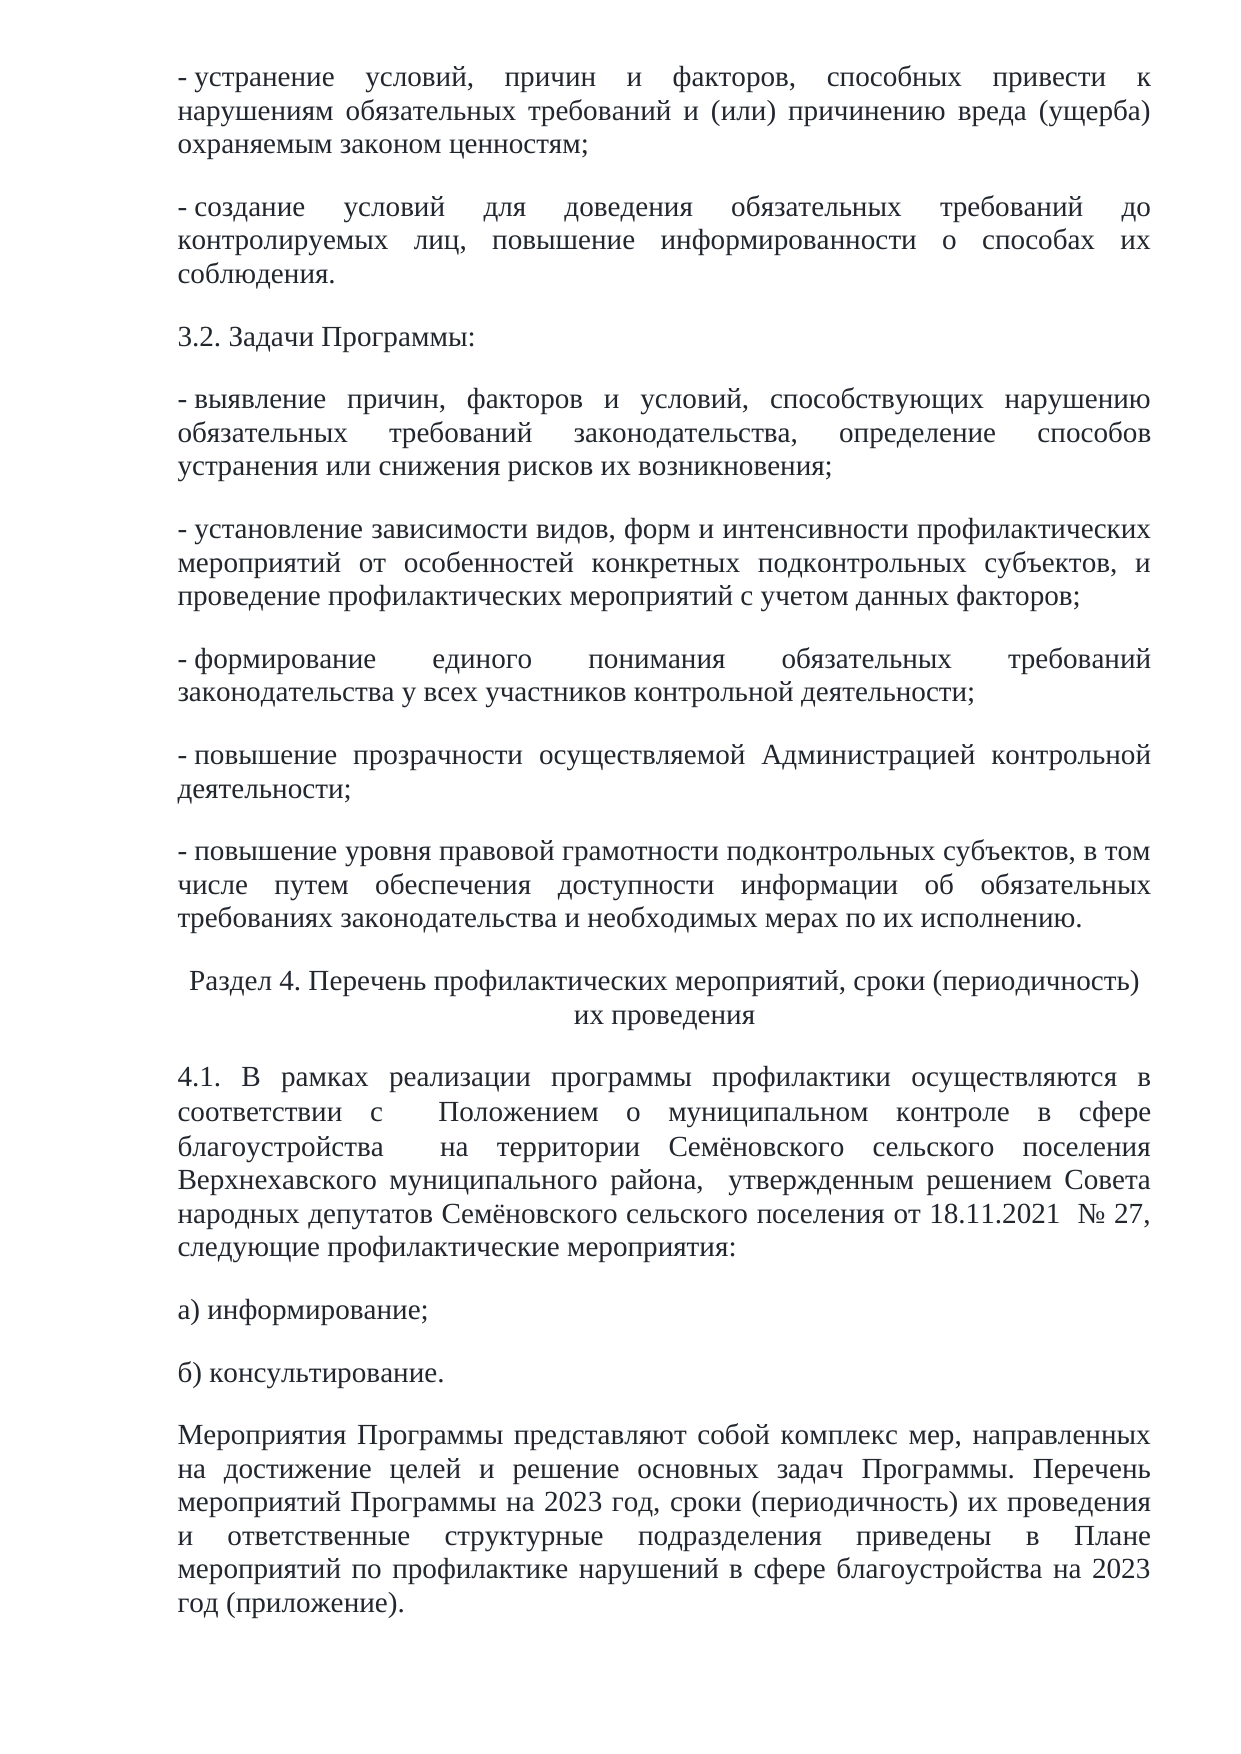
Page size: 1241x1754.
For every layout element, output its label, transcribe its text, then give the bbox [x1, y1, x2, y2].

text а) информирование; [177, 1292, 1152, 1326]
text - выявление причин, факторов и условий, способствующих нарушению обязательных требований законодательства, определение способов устранения или снижения рисков их возникновения; [177, 381, 1152, 482]
text Раздел 4. Перечень профилактических мероприятий, сроки (периодичность) их проведения [177, 963, 1152, 1030]
text - устранение условий, причин и факторов, способных привести к нарушениям обязательных требований и (или) причинению вреда (ущерба) охраняемым законом ценностям; [177, 59, 1152, 160]
text - создание условий для доведения обязательных требований до контролируемых лиц, повышение информированности о способах их соблюдения. [177, 189, 1152, 289]
text - формирование единого понимания обязательных требований законодательства у всех участников контрольной деятельности; [177, 641, 1152, 708]
text б) консультирование. [177, 1355, 1152, 1388]
text - повышение уровня правовой грамотности подконтрольных субъектов, в том числе путем обеспечения доступности информации об обязательных требованиях законодательства и необходимых мерах по их исполнению. [177, 833, 1152, 934]
text 4.1. В рамках реализации программы профилактики осуществляются в соответствии с Положением о муниципальном контроле в сфере благоустройства на территории Семёновского сельского поселения Верхнехавского муниципального района, утвержденным решением Совета народных депутатов Семёновского сельского поселения от 18.11.2021 № 27, следующие профилактические мероприятия: [177, 1059, 1152, 1263]
text 3.2. Задачи Программы: [177, 319, 1152, 352]
text - установление зависимости видов, форм и интенсивности профилактических мероприятий от особенностей конкретных подконтрольных субъектов, и проведение профилактических мероприятий с учетом данных факторов; [177, 511, 1152, 612]
text - повышение прозрачности осуществляемой Администрацией контрольной деятельности; [177, 737, 1152, 804]
text Мероприятия Программы представляют собой комплекс мер, направленных на достижение целей и решение основных задач Программы. Перечень мероприятий Программы на 2023 год, сроки (периодичность) их проведения и ответственные структурные подразделения приведены в Плане мероприятий по профилактике нарушений в сфере благоустройства на 2023 год (приложение). [177, 1417, 1152, 1619]
